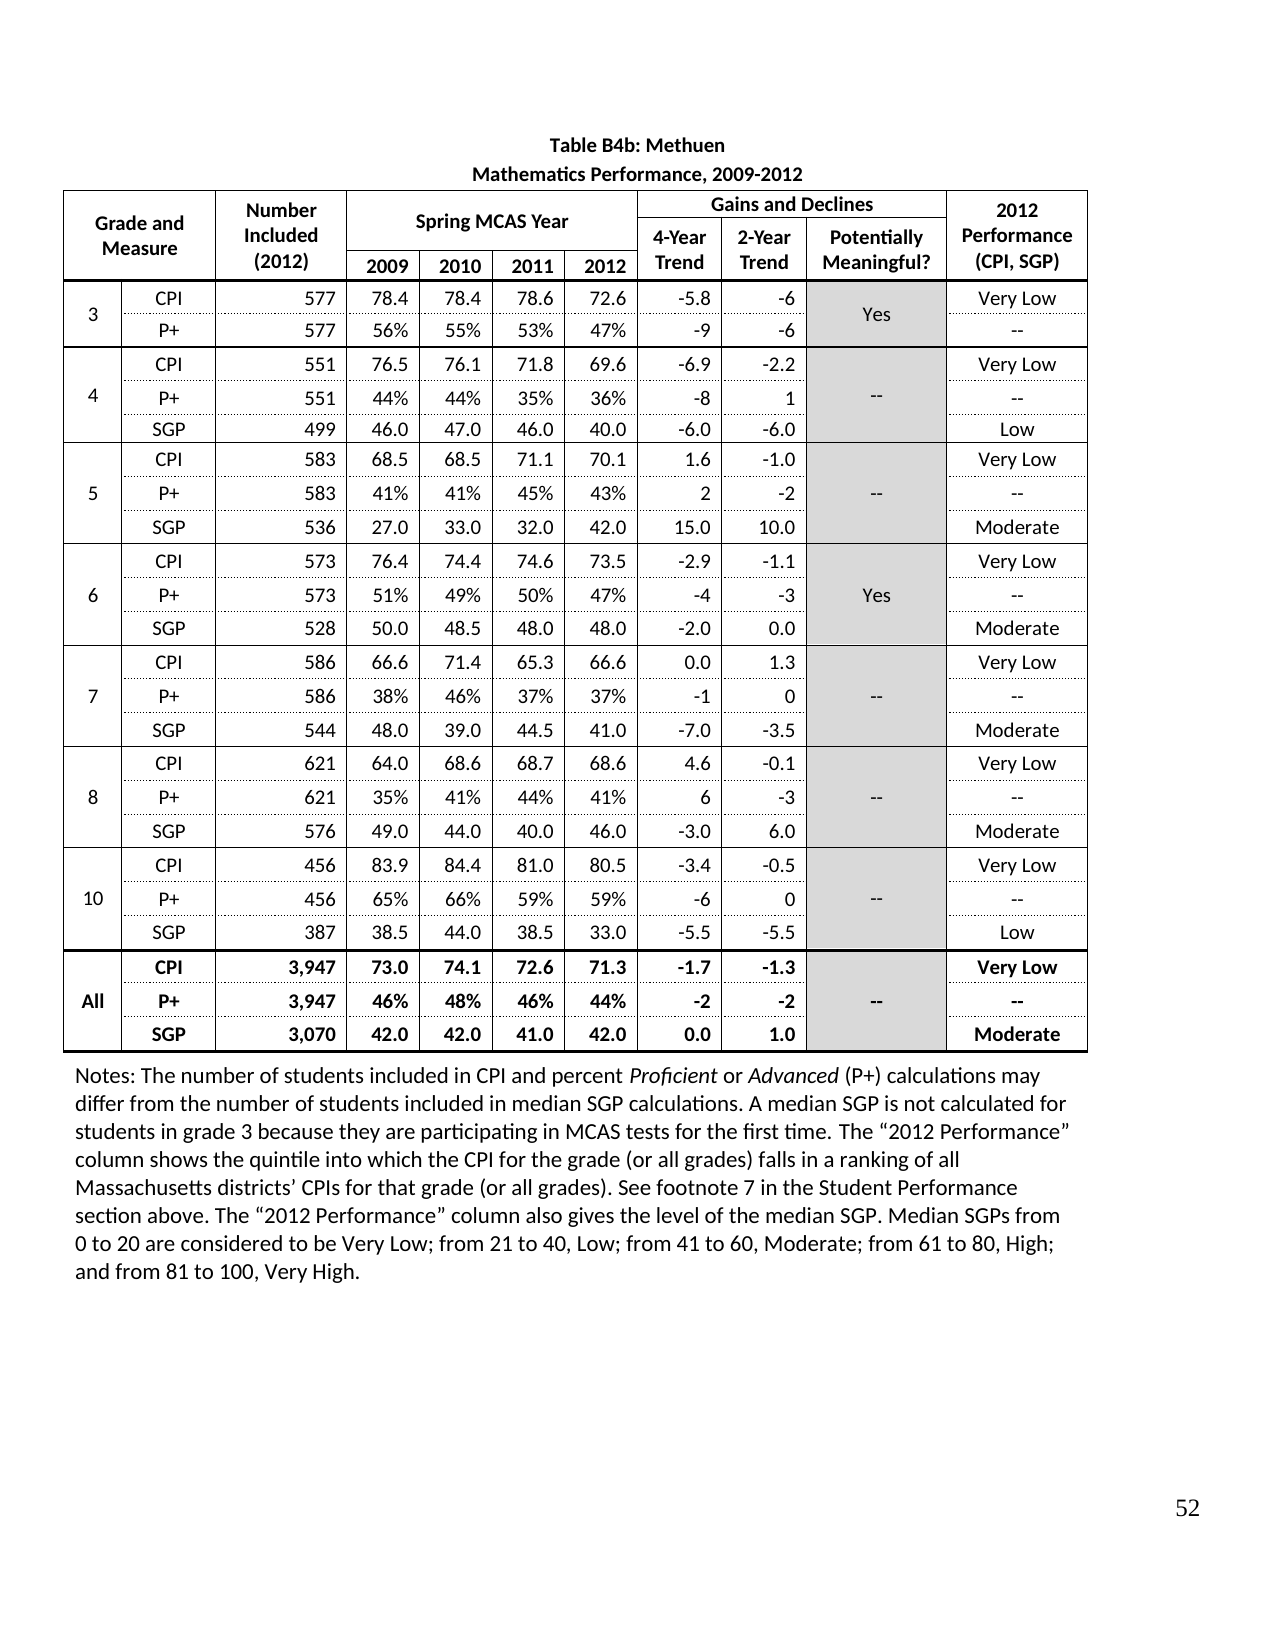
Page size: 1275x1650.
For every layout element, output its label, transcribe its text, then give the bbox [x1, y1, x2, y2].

table_cell 42.0 [347, 1016, 419, 1050]
table_cell 45% [493, 476, 564, 509]
table_header Spring MCAS Year [347, 191, 637, 250]
table_cell 387 [216, 915, 346, 948]
table_cell 68.7 [493, 747, 564, 780]
table_cell P+ [122, 780, 215, 813]
text Table B4b: Methuen [75, 132, 1200, 157]
table_cell 65% [347, 881, 419, 915]
table_cell 3,070 [216, 1016, 346, 1050]
table_cell 46% [420, 678, 492, 712]
table_cell CPI [122, 348, 215, 380]
table_cell -9 [638, 313, 721, 346]
table_cell 4 [64, 348, 121, 442]
table_cell 69.6 [565, 348, 637, 380]
table_cell CPI [122, 282, 215, 313]
table_cell 74.6 [493, 544, 564, 577]
table_cell 64.0 [347, 747, 419, 780]
table_cell 10.0 [722, 510, 806, 543]
table_cell -6.0 [722, 414, 806, 442]
table_cell 586 [216, 678, 346, 712]
table_cell 3,947 [216, 952, 346, 982]
table_cell 44.5 [493, 712, 564, 746]
table_cell 42.0 [565, 1016, 637, 1050]
table_cell 583 [216, 476, 346, 509]
table_cell 33.0 [565, 915, 637, 948]
table_cell 46% [347, 982, 419, 1016]
table_cell 6.0 [722, 814, 806, 847]
table_cell 39.0 [420, 712, 492, 746]
table_cell -1.3 [722, 952, 806, 982]
table_cell Very Low [947, 544, 1087, 577]
table_cell Very Low [947, 646, 1087, 678]
table_cell Very Low [947, 848, 1087, 881]
table_cell P+ [122, 982, 215, 1016]
table_cell -3.5 [722, 712, 806, 746]
table_cell -6.9 [638, 348, 721, 380]
table_cell -1.7 [638, 952, 721, 982]
table_cell 44.0 [420, 915, 492, 948]
table_cell 5 [64, 443, 121, 543]
table_cell 44% [493, 780, 564, 813]
table_cell -- [807, 348, 946, 442]
table_header 2012 Performance (CPI, SGP) [947, 191, 1087, 279]
table_cell 48.0 [347, 712, 419, 746]
table_cell 10 [64, 848, 121, 948]
table_cell -- [947, 982, 1087, 1016]
table_cell P+ [122, 678, 215, 712]
table_cell 1.6 [638, 443, 721, 476]
table_cell 7 [64, 646, 121, 746]
table_cell 2009 [347, 251, 419, 279]
table_cell 46.0 [493, 414, 564, 442]
table_cell 71.1 [493, 443, 564, 476]
table_cell SGP [122, 414, 215, 442]
table_cell 35% [347, 780, 419, 813]
table_cell 41% [420, 476, 492, 509]
text Mathematics Performance, 2009-2012 [75, 161, 1200, 186]
table_cell 84.4 [420, 848, 492, 881]
table_cell 56% [347, 313, 419, 346]
table_cell CPI [122, 848, 215, 881]
table_cell 456 [216, 881, 346, 915]
table_cell 1 [722, 380, 806, 414]
table_cell 51% [347, 577, 419, 611]
table_cell 48% [420, 982, 492, 1016]
table_cell Moderate [947, 712, 1087, 746]
table_cell -2 [722, 982, 806, 1016]
table_cell 0 [722, 678, 806, 712]
table_cell 2-Year Trend [722, 218, 806, 279]
table_cell -3.4 [638, 848, 721, 881]
table_cell Notes: The number of students included in CPI and percent Proficient or Advanced (P+) calculations may differ from the number of students included in median SGP calculations. A median SGP is not calculated for students in grade 3 because they are participating in MCAS tests for the first time. The “2012 Performance” column shows the quintile into which the CPI for the grade (or all grades) falls in a ranking of all Massachusetts districts’ CPIs for that grade (or all grades). See footnote 7 in the Student Performance section above. The “2012 Performance” column also gives the level of the median SGP. Median SGPs from 0 to 20 are considered to be Very Low; from 21 to 40, Low; from 41 to 60, Moderate; from 61 to 80, High; and from 81 to 100, Very High. [64, 1053, 1087, 1285]
table_cell Very Low [947, 952, 1087, 982]
table_cell 47% [565, 313, 637, 346]
table_cell 3,947 [216, 982, 346, 1016]
table_cell -2.9 [638, 544, 721, 577]
table_cell 456 [216, 848, 346, 881]
table_cell 66.6 [347, 646, 419, 678]
table_cell 73.0 [347, 952, 419, 982]
table_cell 41.0 [493, 1016, 564, 1050]
table_cell SGP [122, 915, 215, 948]
table_cell -- [807, 747, 946, 847]
table_cell Moderate [947, 1016, 1087, 1050]
table_cell 27.0 [347, 510, 419, 543]
table_cell 41% [565, 780, 637, 813]
table_cell 47.0 [420, 414, 492, 442]
table_cell -0.5 [722, 848, 806, 881]
table_cell -0.1 [722, 747, 806, 780]
table_header Number Included (2012) [216, 191, 346, 279]
table_cell 536 [216, 510, 346, 543]
table_cell 47% [565, 577, 637, 611]
table_cell CPI [122, 544, 215, 577]
table_cell 40.0 [493, 814, 564, 847]
table_cell Very Low [947, 282, 1087, 313]
table_cell -- [807, 848, 946, 948]
table_cell CPI [122, 646, 215, 678]
table_cell 2012 [565, 251, 637, 279]
table_cell 70.1 [565, 443, 637, 476]
table_cell 44% [420, 380, 492, 414]
table_cell 37% [565, 678, 637, 712]
table_cell 76.4 [347, 544, 419, 577]
table_cell 81.0 [493, 848, 564, 881]
table_cell 74.1 [420, 952, 492, 982]
table_cell 83.9 [347, 848, 419, 881]
table_cell 71.8 [493, 348, 564, 380]
table_cell 41% [420, 780, 492, 813]
table_cell 3 [64, 282, 121, 346]
table_cell -- [947, 881, 1087, 915]
table_cell 66.6 [565, 646, 637, 678]
table_cell 48.0 [565, 611, 637, 644]
table_cell 48.5 [420, 611, 492, 644]
table_cell SGP [122, 611, 215, 644]
table_cell -- [947, 577, 1087, 611]
table_cell 577 [216, 313, 346, 346]
table_cell -1.1 [722, 544, 806, 577]
table_cell 68.5 [347, 443, 419, 476]
table_cell -3 [722, 780, 806, 813]
table_cell SGP [122, 712, 215, 746]
table_cell 78.4 [420, 282, 492, 313]
table_cell 576 [216, 814, 346, 847]
table_header Gains and Declines [638, 191, 946, 217]
table_cell 46.0 [347, 414, 419, 442]
table_cell 544 [216, 712, 346, 746]
table_cell -8 [638, 380, 721, 414]
table_cell -- [947, 780, 1087, 813]
table_cell 44% [565, 982, 637, 1016]
table_cell 621 [216, 747, 346, 780]
table_cell Very Low [947, 348, 1087, 380]
table_cell 49% [420, 577, 492, 611]
table_cell CPI [122, 747, 215, 780]
table_cell 78.4 [347, 282, 419, 313]
table_cell 73.5 [565, 544, 637, 577]
table_cell Potentially Meaningful? [807, 218, 946, 279]
table_cell -- [947, 313, 1087, 346]
table_cell -1 [638, 678, 721, 712]
table_cell 76.1 [420, 348, 492, 380]
table_cell Yes [807, 282, 946, 346]
table_cell -6 [638, 881, 721, 915]
table_cell 78.6 [493, 282, 564, 313]
table_cell -- [807, 952, 946, 1050]
table_cell 36% [565, 380, 637, 414]
table_cell 528 [216, 611, 346, 644]
table_cell Very Low [947, 443, 1087, 476]
table_cell 53% [493, 313, 564, 346]
table_cell 41% [347, 476, 419, 509]
table_cell 6 [64, 544, 121, 644]
table_cell 80.5 [565, 848, 637, 881]
table_cell 66% [420, 881, 492, 915]
table_cell 72.6 [493, 952, 564, 982]
table_cell -1.0 [722, 443, 806, 476]
table_cell 8 [64, 747, 121, 847]
table_cell 43% [565, 476, 637, 509]
table_cell 38% [347, 678, 419, 712]
table_cell 2011 [493, 251, 564, 279]
table_cell 44.0 [420, 814, 492, 847]
table_cell -- [947, 476, 1087, 509]
table_cell 38.5 [347, 915, 419, 948]
table_cell 59% [493, 881, 564, 915]
table_cell 46.0 [565, 814, 637, 847]
table_cell 74.4 [420, 544, 492, 577]
table_cell 33.0 [420, 510, 492, 543]
table_cell SGP [122, 510, 215, 543]
table_cell 59% [565, 881, 637, 915]
table_cell 573 [216, 544, 346, 577]
table_cell 50% [493, 577, 564, 611]
table_cell Moderate [947, 814, 1087, 847]
table_cell -6 [722, 282, 806, 313]
table_cell 68.6 [565, 747, 637, 780]
table_cell 551 [216, 348, 346, 380]
table_cell 15.0 [638, 510, 721, 543]
table_cell 48.0 [493, 611, 564, 644]
table_cell 71.3 [565, 952, 637, 982]
table_cell CPI [122, 952, 215, 982]
table_cell 551 [216, 380, 346, 414]
table_cell 44% [347, 380, 419, 414]
table_cell Low [947, 414, 1087, 442]
table_cell 71.4 [420, 646, 492, 678]
table_cell Low [947, 915, 1087, 948]
table_cell 0.0 [638, 1016, 721, 1050]
table_cell Moderate [947, 510, 1087, 543]
table_cell 1.3 [722, 646, 806, 678]
table_cell -4 [638, 577, 721, 611]
table_cell -3 [722, 577, 806, 611]
table_cell -- [807, 443, 946, 543]
table_cell -2.0 [638, 611, 721, 644]
table_cell -3.0 [638, 814, 721, 847]
table_cell 499 [216, 414, 346, 442]
table_cell -5.8 [638, 282, 721, 313]
table_cell -6.0 [638, 414, 721, 442]
table_cell 68.6 [420, 747, 492, 780]
table_cell 1.0 [722, 1016, 806, 1050]
table_cell 42.0 [420, 1016, 492, 1050]
table_cell 6 [638, 780, 721, 813]
table_cell Yes [807, 544, 946, 644]
table_cell Moderate [947, 611, 1087, 644]
table_cell 76.5 [347, 348, 419, 380]
table_cell 4.6 [638, 747, 721, 780]
table_cell 37% [493, 678, 564, 712]
table_cell P+ [122, 881, 215, 915]
table_cell 35% [493, 380, 564, 414]
table_cell 573 [216, 577, 346, 611]
table_cell -6 [722, 313, 806, 346]
table_cell 0 [722, 881, 806, 915]
table_cell -- [947, 678, 1087, 712]
table_cell 577 [216, 282, 346, 313]
table_cell -- [807, 646, 946, 746]
table_cell SGP [122, 1016, 215, 1050]
table_cell -2.2 [722, 348, 806, 380]
table_cell 2010 [420, 251, 492, 279]
table_cell 41.0 [565, 712, 637, 746]
table_cell P+ [122, 380, 215, 414]
table_cell -- [947, 380, 1087, 414]
table_cell P+ [122, 577, 215, 611]
table_cell CPI [122, 443, 215, 476]
table_cell 38.5 [493, 915, 564, 948]
table_cell 4-Year Trend [638, 218, 721, 279]
table_cell P+ [122, 313, 215, 346]
table_cell -5.5 [638, 915, 721, 948]
table_cell 40.0 [565, 414, 637, 442]
table_cell 621 [216, 780, 346, 813]
table_cell -5.5 [722, 915, 806, 948]
table_cell Very Low [947, 747, 1087, 780]
table_cell 42.0 [565, 510, 637, 543]
table_cell -7.0 [638, 712, 721, 746]
table_cell 72.6 [565, 282, 637, 313]
table_cell 0.0 [722, 611, 806, 644]
table_cell -2 [722, 476, 806, 509]
table_cell P+ [122, 476, 215, 509]
table_cell 583 [216, 443, 346, 476]
table_cell 65.3 [493, 646, 564, 678]
table_cell 68.5 [420, 443, 492, 476]
table_cell All [64, 952, 121, 1050]
table_cell 49.0 [347, 814, 419, 847]
table_cell 50.0 [347, 611, 419, 644]
table_cell 55% [420, 313, 492, 346]
table_cell -2 [638, 982, 721, 1016]
table_cell SGP [122, 814, 215, 847]
table_cell 2 [638, 476, 721, 509]
table_cell 32.0 [493, 510, 564, 543]
table_header Grade and Measure [64, 191, 215, 279]
table_cell 0.0 [638, 646, 721, 678]
table_cell 586 [216, 646, 346, 678]
table_cell 46% [493, 982, 564, 1016]
